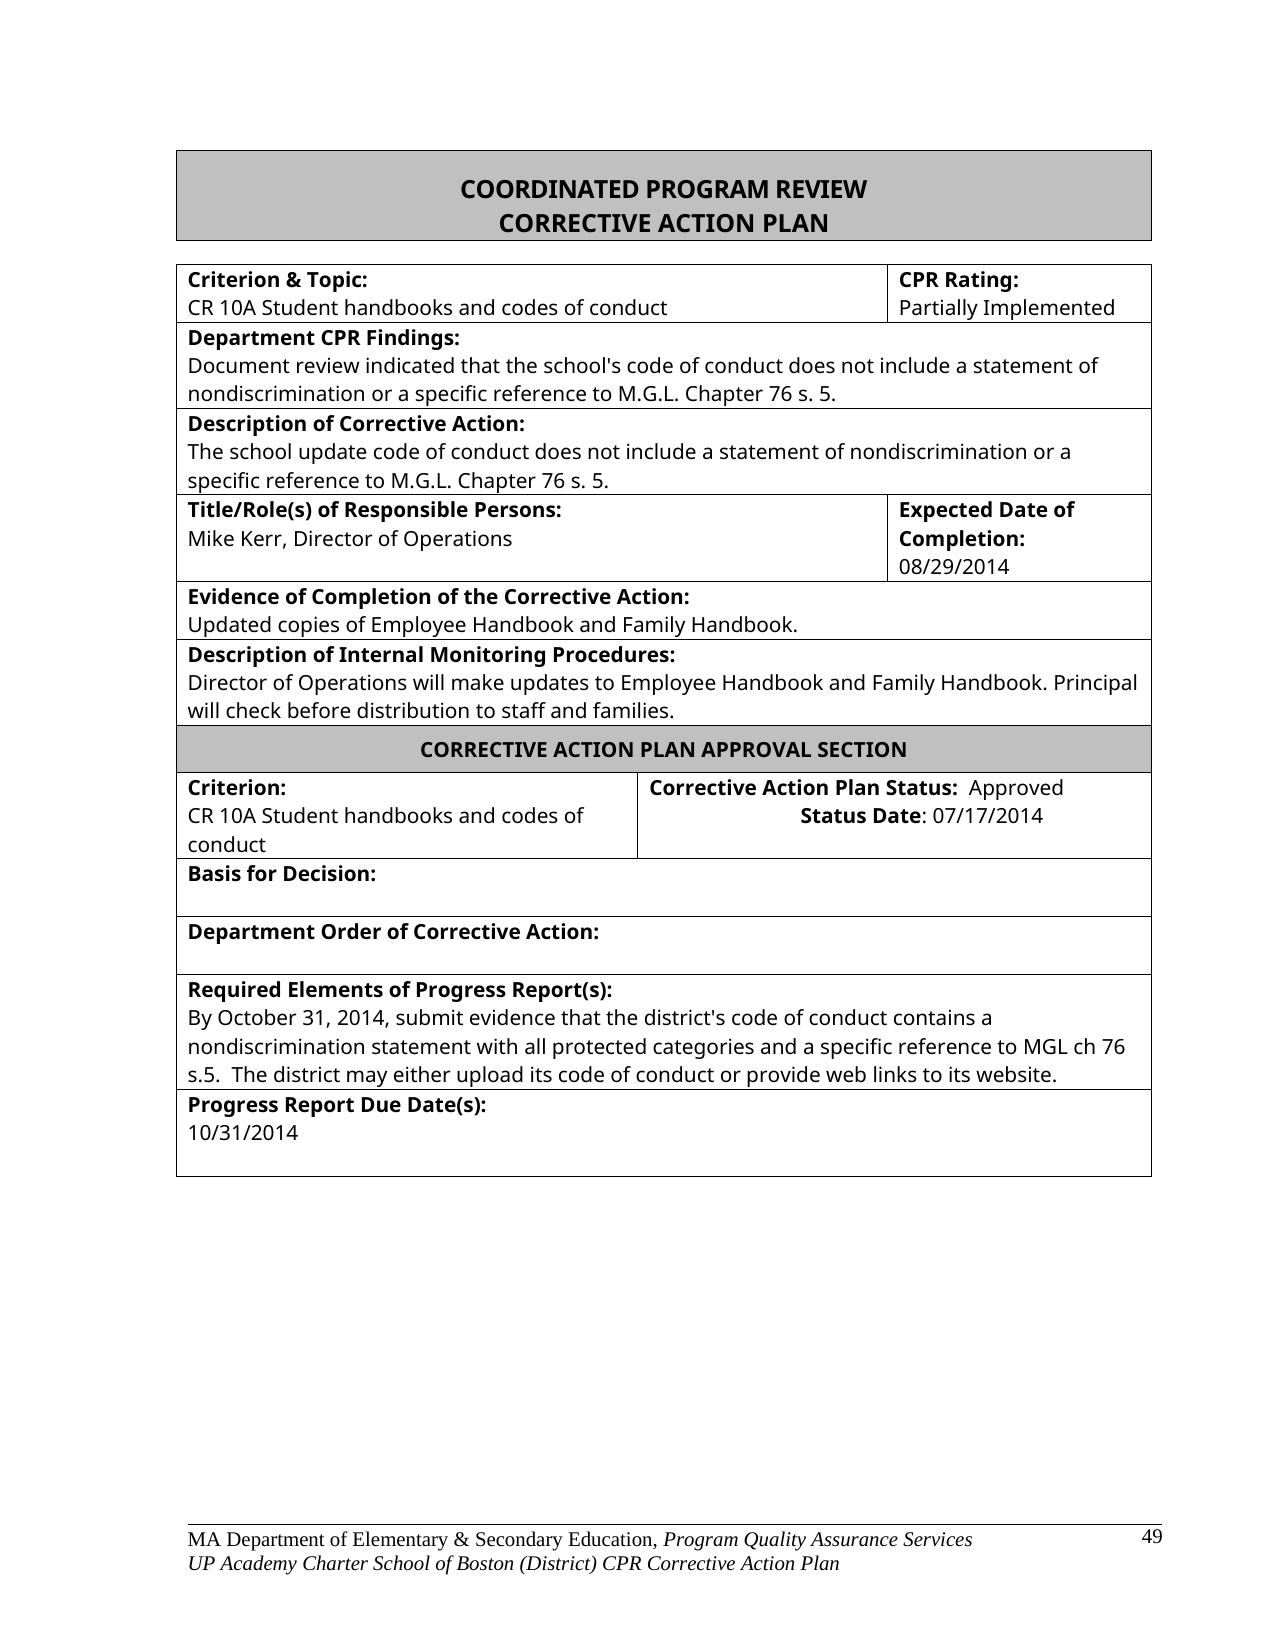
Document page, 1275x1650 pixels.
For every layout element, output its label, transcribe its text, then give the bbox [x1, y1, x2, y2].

table_cell Department CPR Findings: Document review indicated that the school's code of conduct does not include a statement of nondiscrimination or a specific reference to M.G.L. Chapter 76 s. 5. [177, 323, 1151, 408]
table_cell CORRECTIVE ACTION PLAN APPROVAL SECTION [177, 726, 1151, 772]
table_cell Description of Internal Monitoring Procedures: Director of Operations will make updates to Employee Handbook and Family Handbook. Principal will check before distribution to staff and families. [177, 640, 1151, 725]
table_cell Expected Date of Completion: 08/29/2014 [888, 495, 1151, 581]
table_header Criterion & Topic: CR 10A Student handbooks and codes of conduct [177, 265, 887, 322]
table_cell Progress Report Due Date(s): 10/31/2014 [177, 1090, 1151, 1176]
table_cell Corrective Action Plan Status: Approved Status Date: 07/17/2014 [638, 773, 1151, 858]
table_cell Description of Corrective Action: The school update code of conduct does not include a statement of nondiscrimination or a specific reference to M.G.L. Chapter 76 s. 5. [177, 409, 1151, 494]
table_cell Basis for Decision: [177, 859, 1151, 916]
table_cell Department Order of Corrective Action: [177, 917, 1151, 974]
table_header COORDINATED PROGRAM REVIEW CORRECTIVE ACTION PLAN [177, 151, 1151, 240]
table_cell Criterion: CR 10A Student handbooks and codes of conduct [177, 773, 637, 858]
table_header CPR Rating: Partially Implemented [888, 265, 1151, 322]
table_cell Required Elements of Progress Report(s): By October 31, 2014, submit evidence that the district's code of conduct contains a nondiscrimination statement with all protected categories and a specific reference to MGL ch 76 s.5. The district may either upload its code of conduct or provide web links to its website. [177, 975, 1151, 1089]
table_cell Title/Role(s) of Responsible Persons: Mike Kerr, Director of Operations [177, 495, 887, 581]
table_cell Evidence of Completion of the Corrective Action: Updated copies of Employee Handbook and Family Handbook. [177, 582, 1151, 639]
